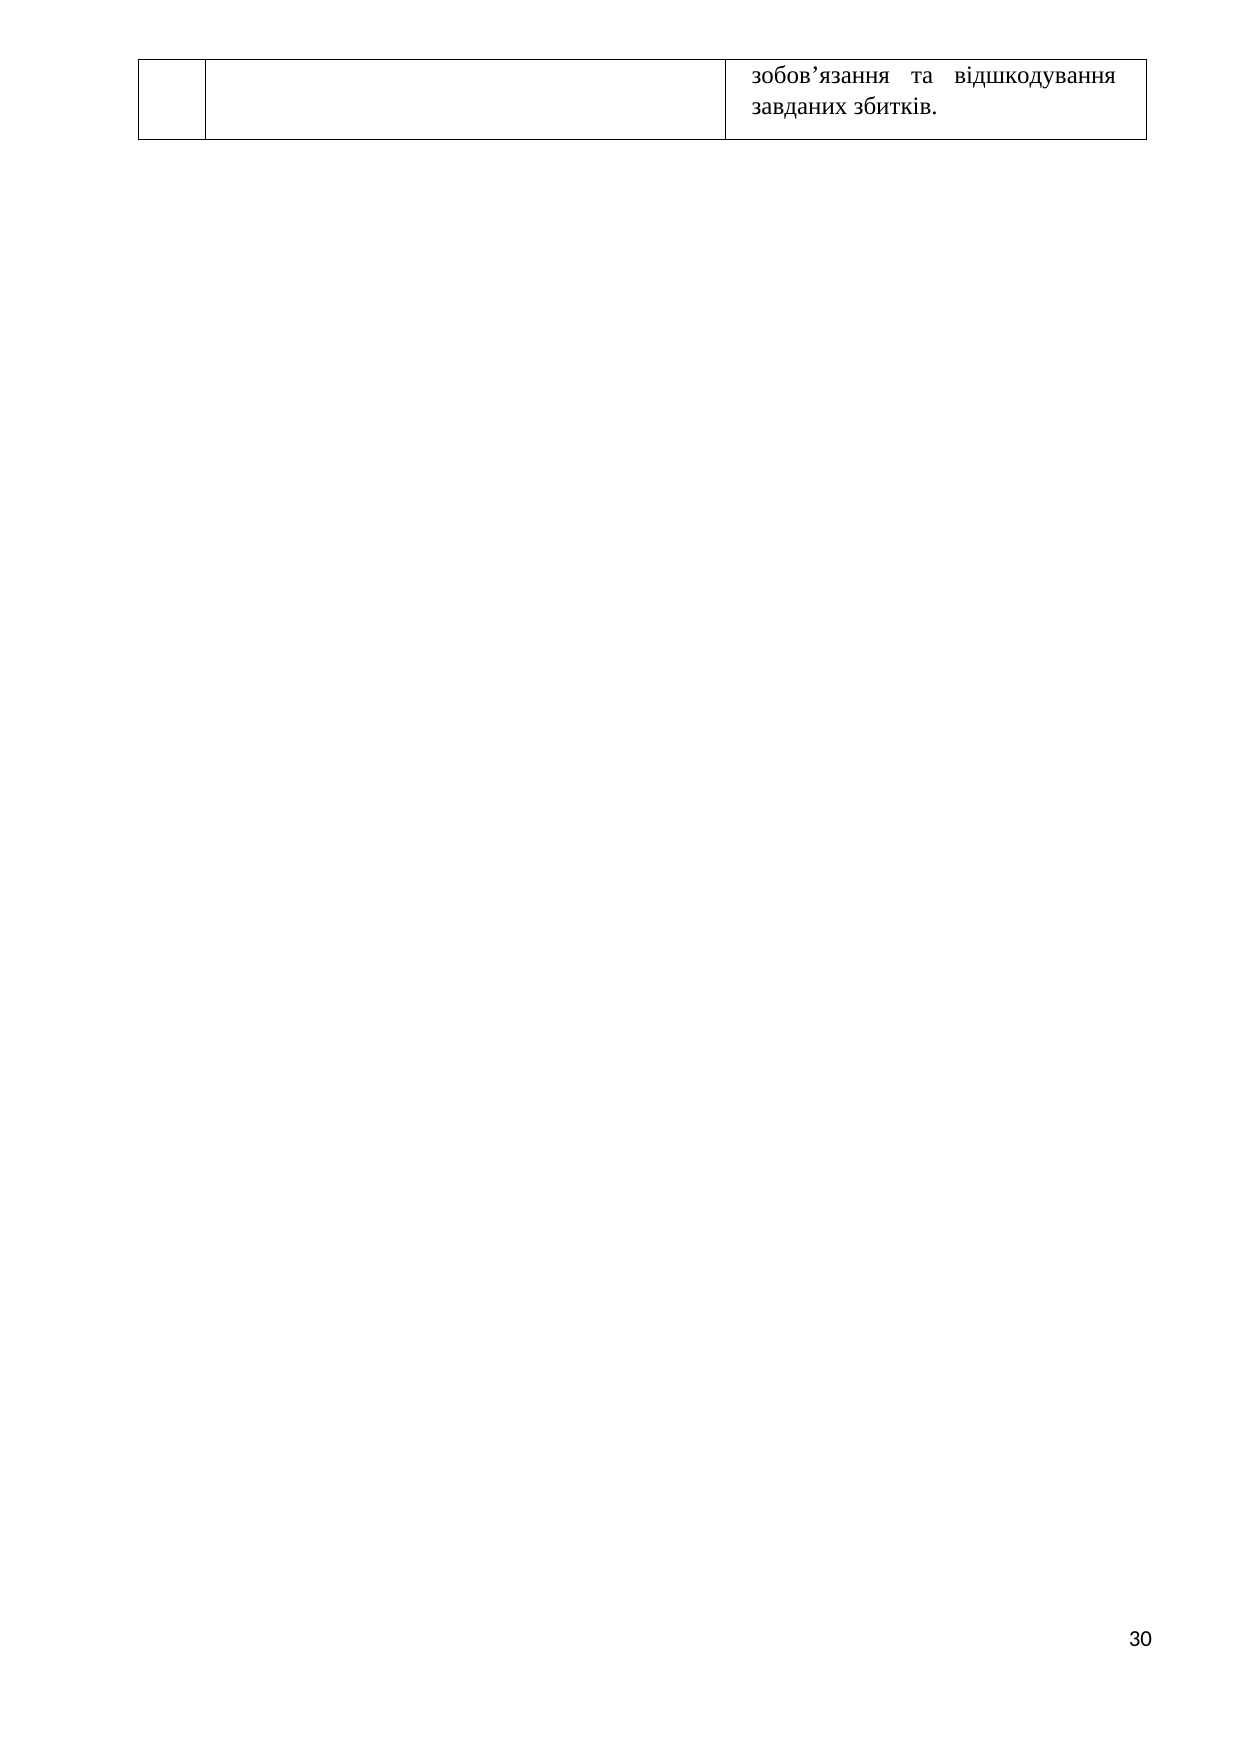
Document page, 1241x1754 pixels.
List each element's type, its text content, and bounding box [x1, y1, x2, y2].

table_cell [726, 60, 1146, 139]
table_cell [206, 60, 725, 139]
table_cell 13 [139, 60, 205, 139]
